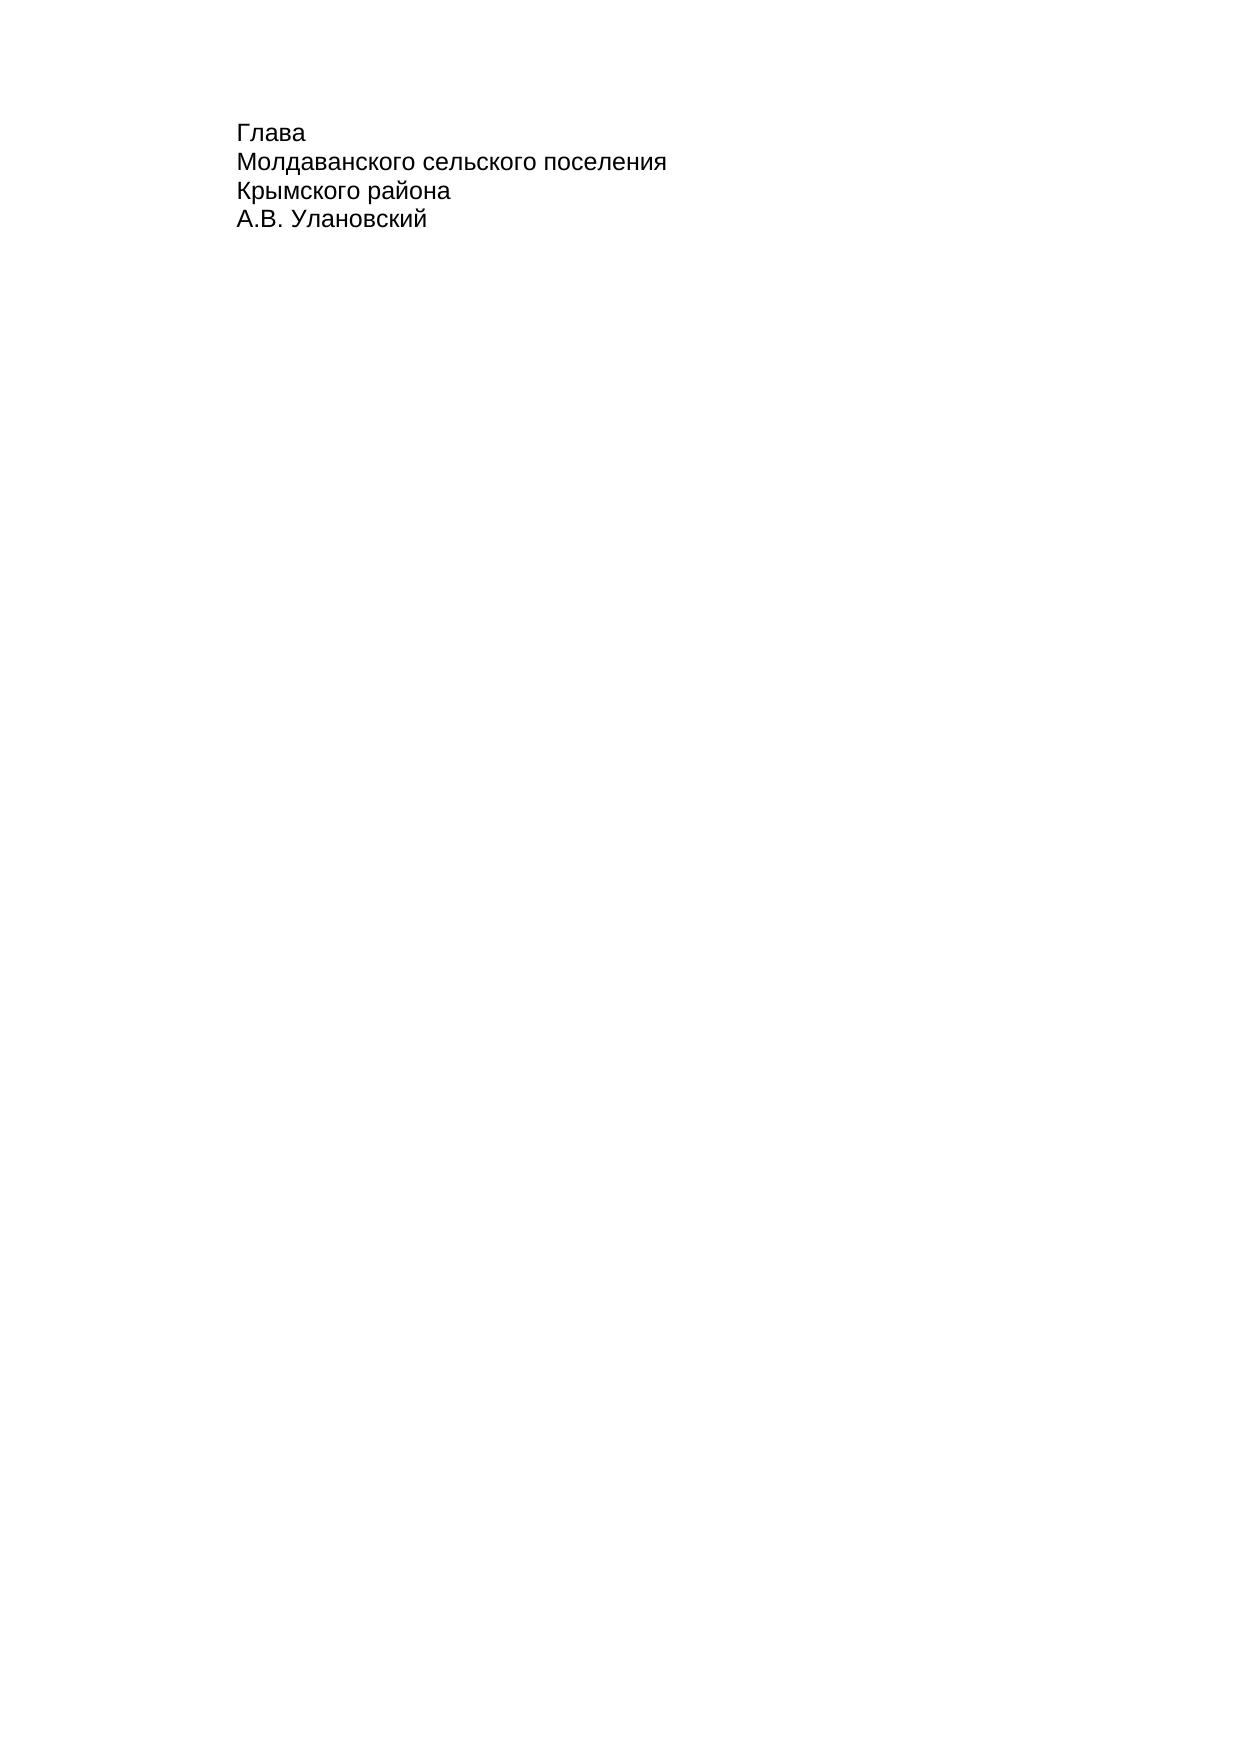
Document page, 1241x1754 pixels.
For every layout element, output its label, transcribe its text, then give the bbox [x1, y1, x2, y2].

text Глава [236, 118, 1181, 147]
text А.В. Улановский [236, 204, 1181, 233]
text Молдаванского сельского поселения [236, 147, 1181, 176]
text Крымского района [236, 176, 1181, 204]
